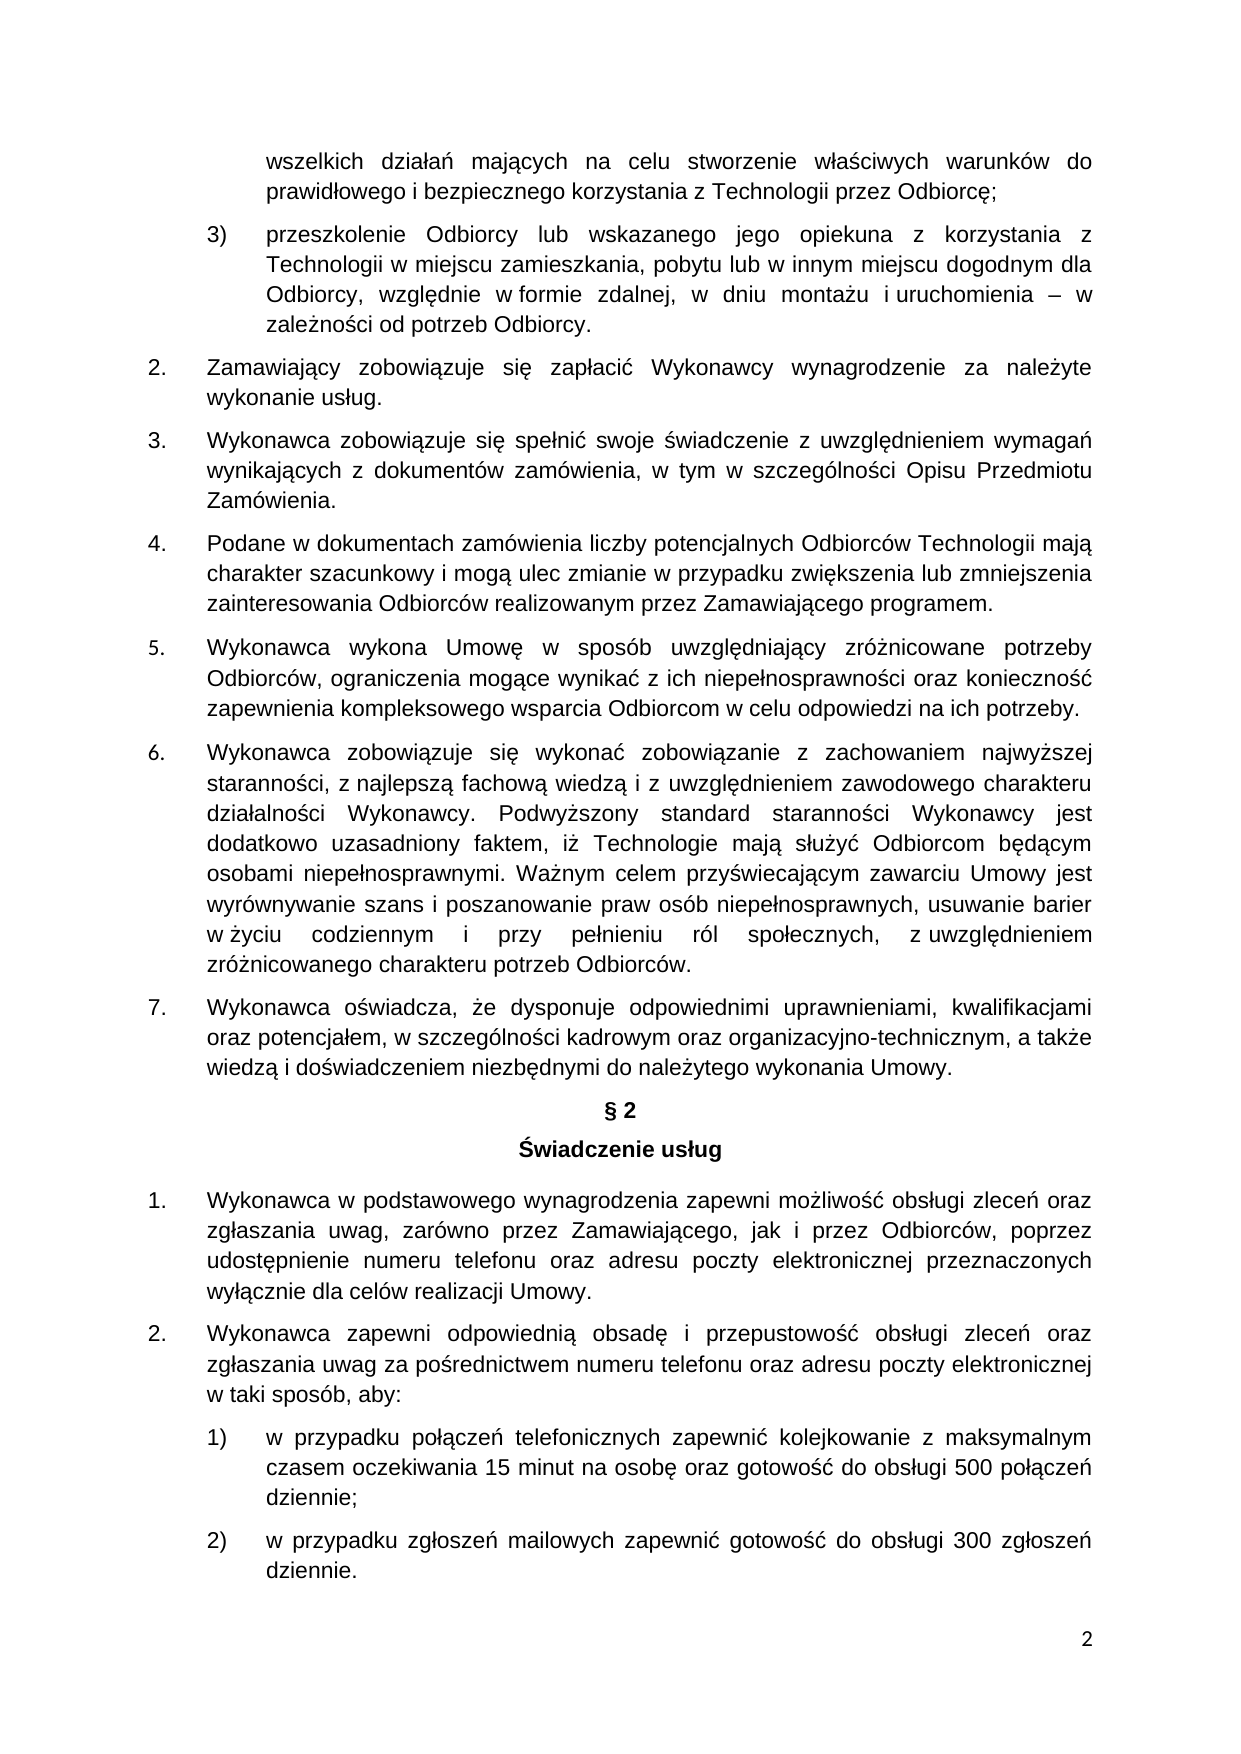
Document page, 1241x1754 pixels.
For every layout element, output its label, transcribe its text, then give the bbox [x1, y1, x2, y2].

list Wykonawca w podstawowego wynagrodzenia zapewni możliwość obsługi zleceń oraz zgłaszania uwag, zarówno przez Zamawiającego, jak i przez Odbiorców, poprzez udostępnienie numeru telefonu oraz adresu poczty elektronicznej przeznaczonych wyłącznie dla celów realizacji Umowy. [148, 1187, 1093, 1304]
list w przypadku zgłoszeń mailowych zapewnić gotowość do obsługi 300 zgłoszeń dziennie. [207, 1527, 1093, 1583]
list Wykonawca zobowiązuje się spełnić swoje świadczenie z uwzględnieniem wymagań wynikających z dokumentów zamówienia, w tym w szczególności Opisu Przedmiotu Zamówienia. [148, 427, 1093, 513]
list Zamawiający zobowiązuje się zapłacić Wykonawcy wynagrodzenie za należyte wykonanie usług. [148, 354, 1093, 410]
list Wykonawca zobowiązuje się wykonać zobowiązanie z zachowaniem najwyższej staranności, z najlepszą fachową wiedzą i z uwzględnieniem zawodowego charakteru działalności Wykonawcy. Podwyższony standard staranności Wykonawcy jest dodatkowo uzasadniony faktem, iż Technologie mają służyć Odbiorcom będącym osobami niepełnosprawnymi. Ważnym celem przyświecającym zawarciu Umowy jest wyrównywanie szans i poszanowanie praw osób niepełnosprawnych, usuwanie barier w życiu codziennym i przy pełnieniu ról społecznych, z uwzględnieniem zróżnicowanego charakteru potrzeb Odbiorców. [148, 738, 1093, 977]
list przeszkolenie Odbiorcy lub wskazanego jego opiekuna z korzystania z Technologii w miejscu zamieszkania, pobytu lub w innym miejscu dogodnym dla Odbiorcy, względnie w formie zdalnej, w dniu montażu i uruchomienia – w zależności od potrzeb Odbiorcy. [207, 221, 1093, 337]
list Wykonawca zapewni odpowiednią obsadę i przepustowość obsługi zleceń oraz zgłaszania uwag za pośrednictwem numeru telefonu oraz adresu poczty elektronicznej w taki sposób, aby: [148, 1320, 1093, 1407]
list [207, 148, 1093, 204]
list w przypadku połączeń telefonicznych zapewnić kolejkowanie z maksymalnym czasem oczekiwania 15 minut na osobę oraz gotowość do obsługi 500 połączeń dziennie; [207, 1423, 1093, 1510]
list Wykonawca oświadcza, że dysponuje odpowiednimi uprawnieniami, kwalifikacjami oraz potencjałem, w szczególności kadrowym oraz organizacyjno-technicznym, a także wiedzą i doświadczeniem niezbędnymi do należytego wykonania Umowy. [148, 994, 1093, 1080]
text Świadczenie usług [148, 1136, 1093, 1162]
text § 2 [148, 1097, 1093, 1123]
list Wykonawca wykona Umowę w sposób uwzględniający zróżnicowane potrzeby Odbiorców, ograniczenia mogące wynikać z ich niepełnosprawności oraz konieczność zapewnienia kompleksowego wsparcia Odbiorcom w celu odpowiedzi na ich potrzeby. [148, 633, 1093, 721]
list Podane w dokumentach zamówienia liczby potencjalnych Odbiorców Technologii mają charakter szacunkowy i mogą ulec zmianie w przypadku zwiększenia lub zmniejszenia zainteresowania Odbiorców realizowanym przez Zamawiającego programem. [148, 530, 1093, 617]
